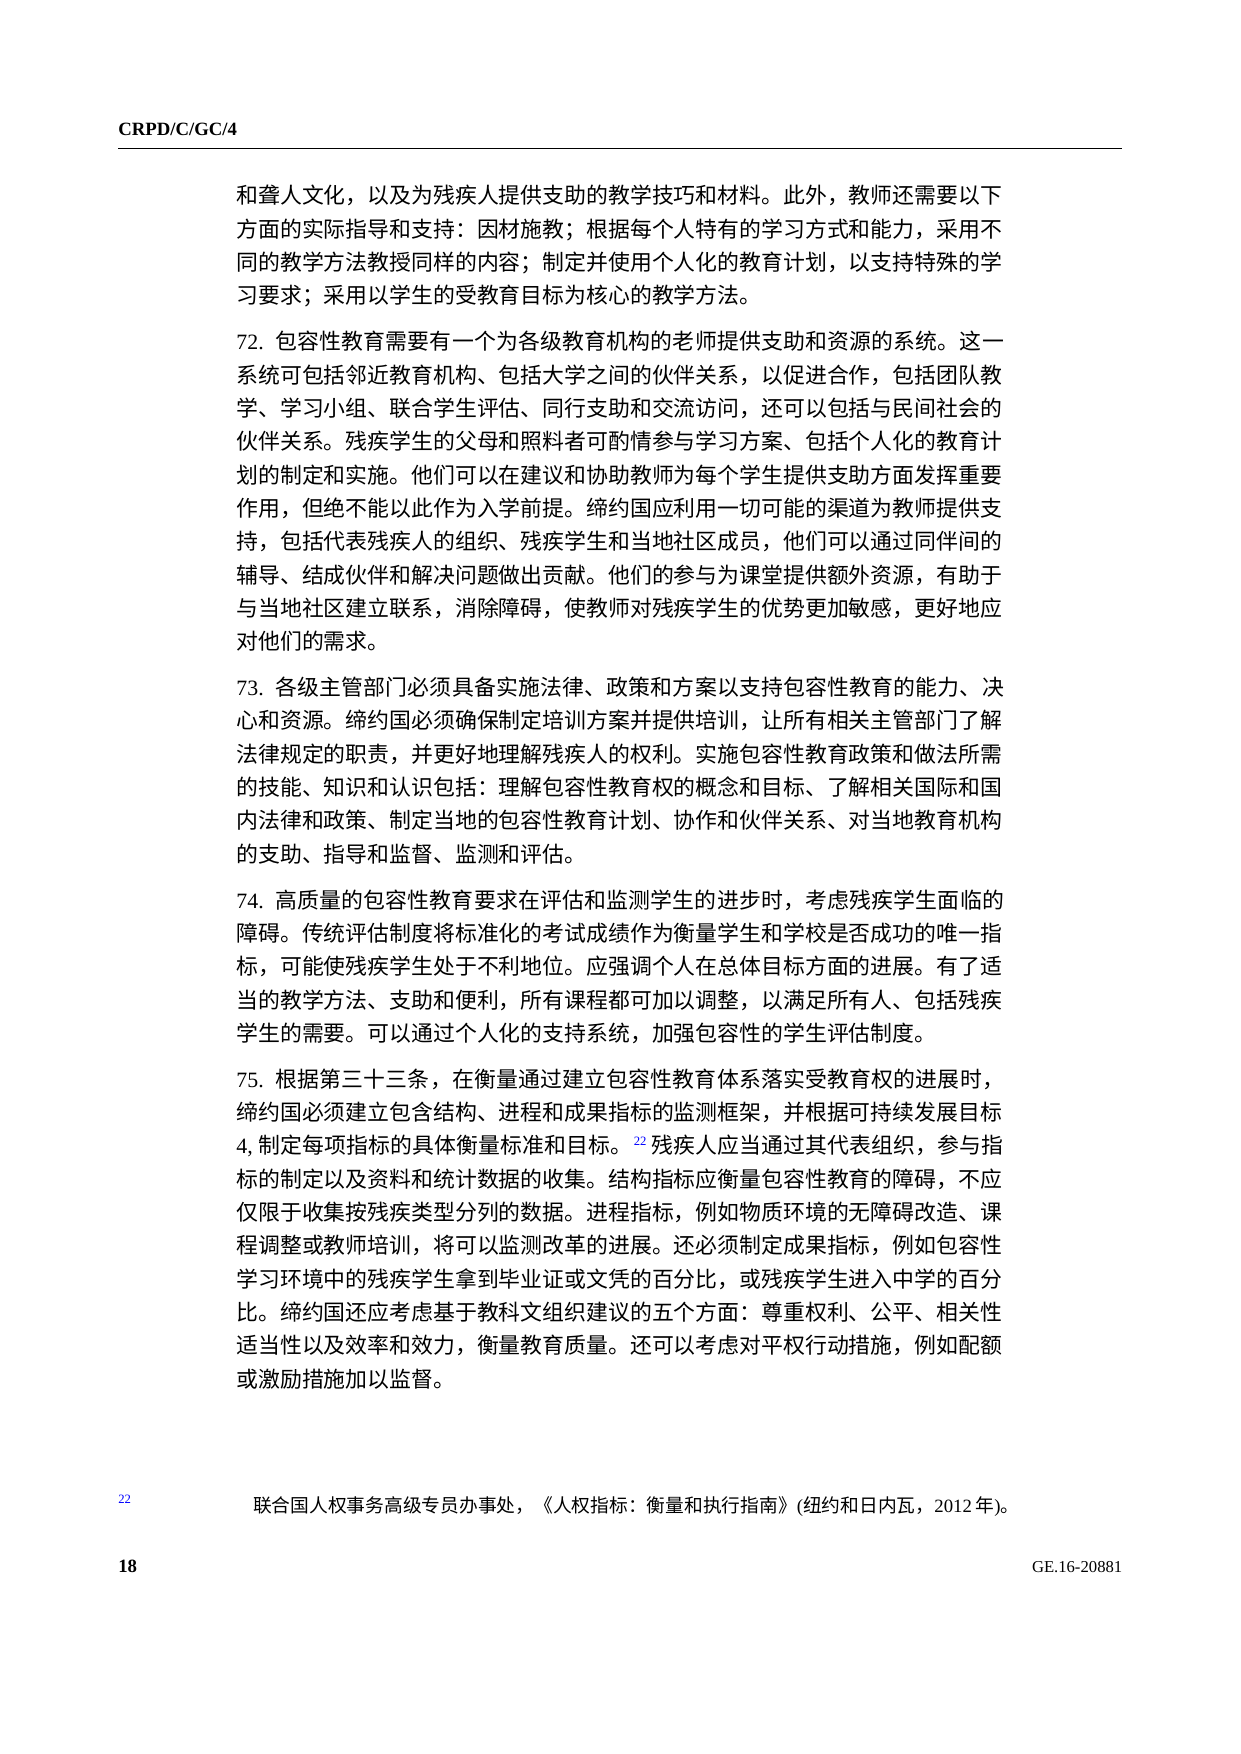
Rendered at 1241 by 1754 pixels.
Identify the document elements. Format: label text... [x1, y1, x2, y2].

text 74. 高质量的包容性教育要求在评估和监测学生的进步时，考虑残疾学生面临的障碍。传统评估制度将标准化的考试成绩作为衡量学生和学校是否成功的唯一指标，可能使残疾学生处于不利地位。应强调个人在总体目标方面的进展。有了适当的教学方法、支助和便利，所有课程都可加以调整，以满足所有人、包括残疾学生的需要。可以通过个人化的支持系统，加强包容性的学生评估制度。 [236, 881, 1004, 1048]
text 72. 包容性教育需要有一个为各级教育机构的老师提供支助和资源的系统。这一系统可包括邻近教育机构、包括大学之间的伙伴关系，以促进合作，包括团队教学、学习小组、联合学生评估、同行支助和交流访问，还可以包括与民间社会的伙伴关系。残疾学生的父母和照料者可酌情参与学习方案、包括个人化的教育计划的制定和实施。他们可以在建议和协助教师为每个学生提供支助方面发挥重要作用，但绝不能以此作为入学前提。缔约国应利用一切可能的渠道为教师提供支持，包括代表残疾人的组织、残疾学生和当地社区成员，他们可以通过同伴间的辅导、结成伙伴和解决问题做出贡献。他们的参与为课堂提供额外资源，有助于与当地社区建立联系，消除障碍，使教师对残疾学生的优势更加敏感，更好地应对他们的需求。 [236, 323, 1004, 656]
text 75. 根据第三十三条，在衡量通过建立包容性教育体系落实受教育权的进展时，缔约国必须建立包含结构、进程和成果指标的监测框架，并根据可持续发展目标4, 制定每项指标的具体衡量标准和目标。 残疾人应当通过其代表组织，参与指标的制定以及资料和统计数据的收集。结构指标应衡量包容性教育的障碍，不应仅限于收集按残疾类型分列的数据。进程指标，例如物质环境的无障碍改造、课程调整或教师培训，将可以监测改革的进展。还必须制定成果指标，例如包容性学习环境中的残疾学生拿到毕业证或文凭的百分比，或残疾学生进入中学的百分比。缔约国还应考虑基于教科文组织建议的五个方面：尊重权利、公平、相关性、适当性以及效率和效力，衡量教育质量。还可以考虑对平权行动措施，例如配额或激励措施加以监督。 [236, 1061, 1004, 1394]
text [236, 177, 1004, 311]
text 73. 各级主管部门必须具备实施法律、政策和方案以支持包容性教育的能力、决心和资源。缔约国必须确保制定培训方案并提供培训，让所有相关主管部门了解法律规定的职责，并更好地理解残疾人的权利。实施包容性教育政策和做法所需的技能、知识和认识包括：理解包容性教育权的概念和目标、了解相关国际和国内法律和政策、制定当地的包容性教育计划、协作和伙伴关系、对当地教育机构的支助、指导和监督、监测和评估。 [236, 669, 1004, 869]
